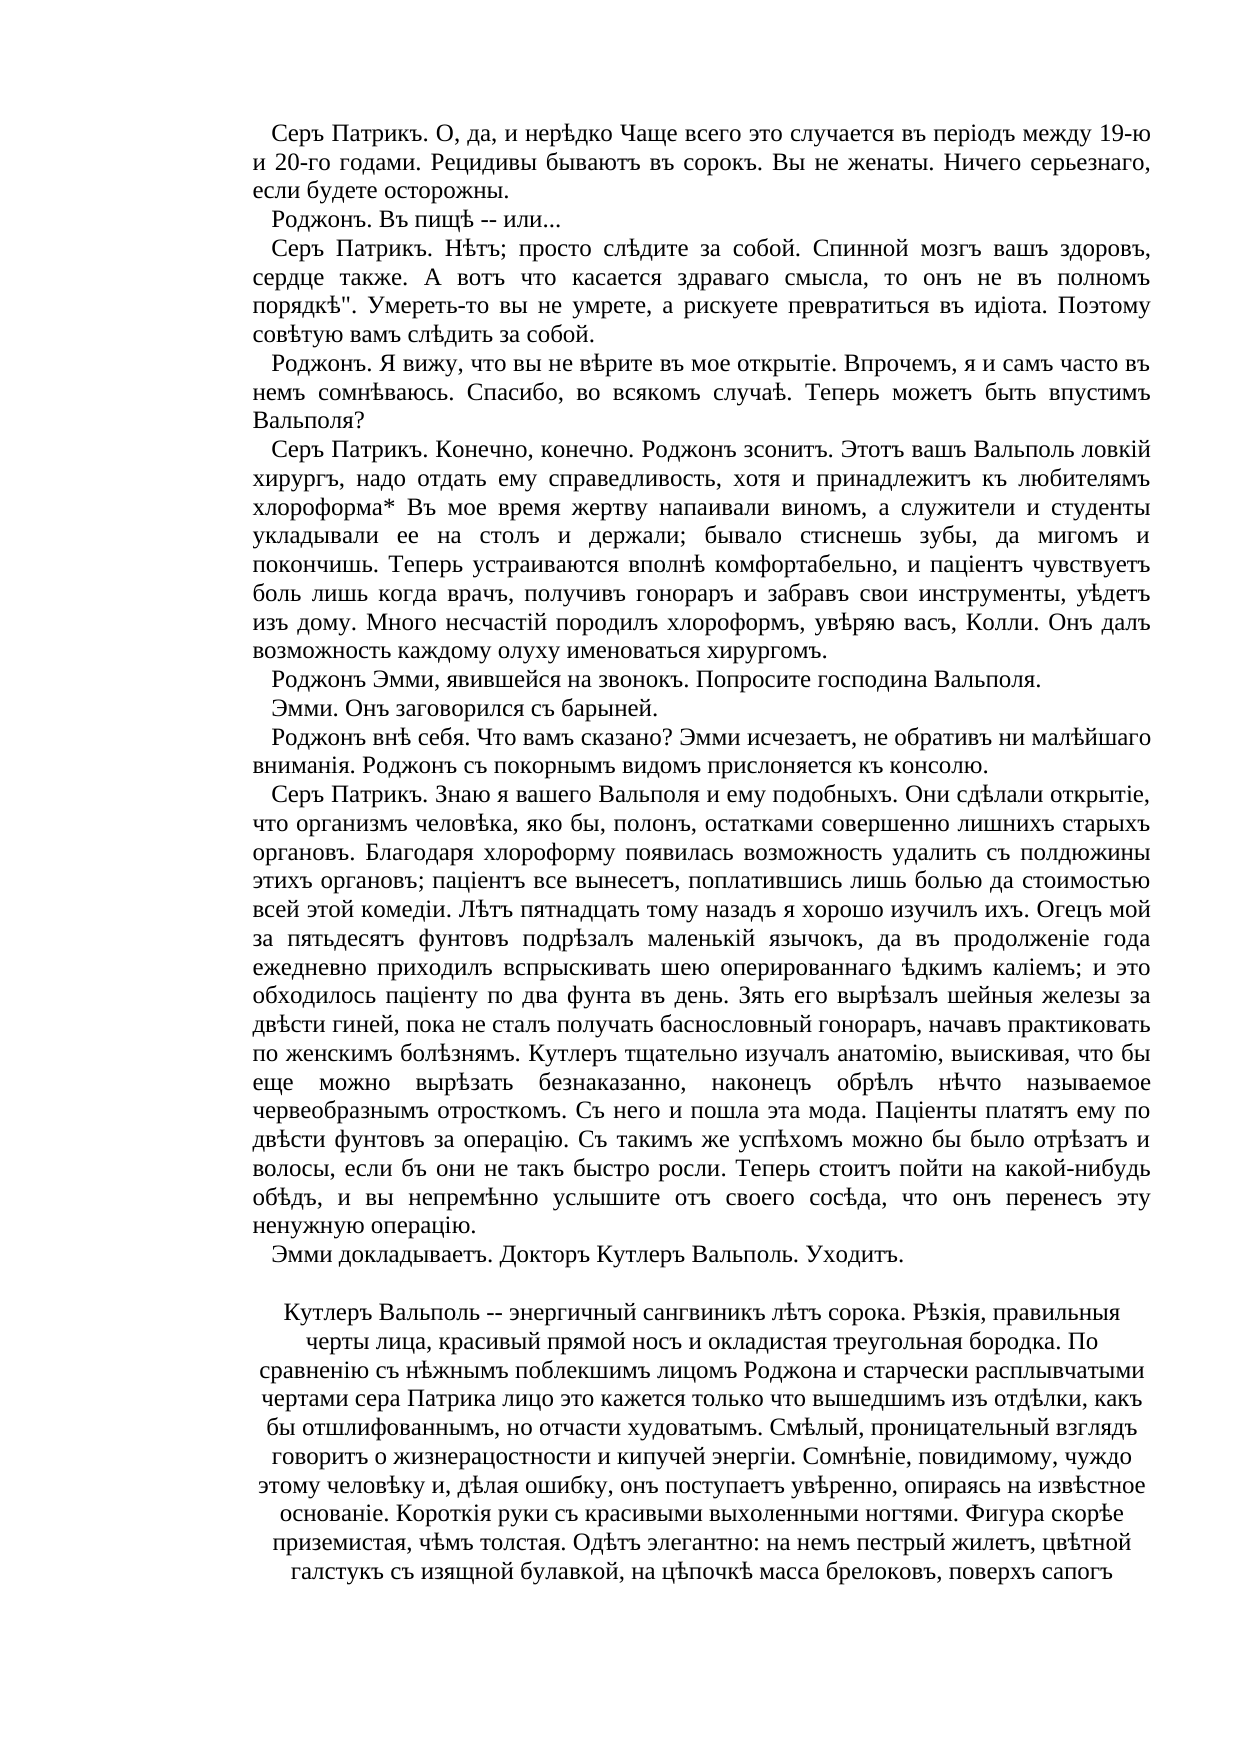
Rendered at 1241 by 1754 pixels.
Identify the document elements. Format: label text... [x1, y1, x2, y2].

text Серъ Патрикъ. Конечно, конечно. Роджонъ зсонитъ. Этотъ вашъ Вальполь ловкій хирургъ, надо отдать ему справедливость, хотя и принадлежитъ къ любителямъ хлороформа* Въ мое время жертву напаивали виномъ, а служители и студенты укладывали ее на столъ и держали; бывало стиснешь зубы, да мигомъ и покончишь. Теперь устраиваются вполнѣ комфортабельно, и паціентъ чувствуетъ боль лишь когда врачъ, получивъ гонораръ и забравъ свои инструменты, уѣдетъ изъ дому. Много несчастій породилъ хлороформъ, увѣряю васъ, Колли. Онъ далъ возможность каждому олуху именоваться хирургомъ. [252, 434, 1152, 664]
text Роджонъ Эмми, явившейся на звонокъ. Попросите господина Вальполя. [252, 664, 1152, 693]
text Серъ Патрикъ. Нѣтъ; просто слѣдите за собой. Спинной мозгъ вашъ здоровъ, сердце также. А вотъ что касается здраваго смысла, то онъ не въ полномъ порядкѣ". Умереть-то вы не умрете, а рискуете превратиться въ идіота. Поэтому совѣтую вамъ слѣдить за собой. [252, 233, 1152, 348]
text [252, 1297, 1152, 1585]
text Роджонъ внѣ себя. Что вамъ сказано? Эмми исчезаетъ, не обративъ ни малѣйшаго вниманія. Роджонъ съ покорнымъ видомъ прислоняется къ консолю. [252, 722, 1152, 779]
text Серъ Патрикъ. Знаю я вашего Вальполя и ему подобныхъ. Они сдѣлали открытіе, что организмъ человѣка, яко бы, полонъ, остатками совершенно лишнихъ старыхъ органовъ. Благодаря хлороформу появилась возможность удалить съ полдюжины этихъ органовъ; паціентъ все вынесетъ, поплатившись лишь болью да стоимостью всей этой комедіи. Лѣтъ пятнадцать тому назадъ я хорошо изучилъ ихъ. Огецъ мой за пятьдесятъ фунтовъ подрѣзалъ маленькій язычокъ, да въ продолженіе года ежедневно приходилъ вспрыскивать шею оперированнаго ѣдкимъ каліемъ; и это обходилось паціенту по два фунта въ день. Зять его вырѣзалъ шейныя железы за двѣсти гиней, пока не сталъ получать баснословный гонораръ, начавъ практиковать по женскимъ болѣзнямъ. Кутлеръ тщательно изучалъ анатомію, выискивая, что бы еще можно вырѣзать безнаказанно, наконецъ обрѣлъ нѣчто называемое червеобразнымъ отросткомъ. Съ него и пошла эта мода. Паціенты платятъ ему по двѣсти фунтовъ за операцію. Съ такимъ же успѣхомъ можно бы было отрѣзатъ и волосы, если бъ они не такъ быстро росли. Теперь стоитъ пойти на какой-нибудь обѣдъ, и вы непремѣнно услышите отъ своего сосѣда, что онъ перенесъ эту ненужную операцію. [252, 779, 1152, 1239]
text Эмми. Онъ заговорился съ барыней. [252, 693, 1152, 722]
text Роджонъ. Въ пищѣ -- или... [252, 204, 1152, 233]
text Серъ Патрикъ. О, да, и нерѣдко Чаще всего это случается въ періодъ между 19-ю и 20-го годами. Рецидивы бываютъ въ сорокъ. Вы не женаты. Ничего серьезнаго, если будете осторожны. [252, 118, 1152, 204]
text Роджонъ. Я вижу, что вы не вѣрите въ мое открытіе. Впрочемъ, я и самъ часто въ немъ сомнѣваюсь. Спасибо, во всякомъ случаѣ. Теперь можетъ быть впустимъ Вальполя? [252, 348, 1152, 434]
text Эмми докладываетъ. Докторъ Кутлеръ Вальполь. Уходитъ. [252, 1239, 1152, 1268]
